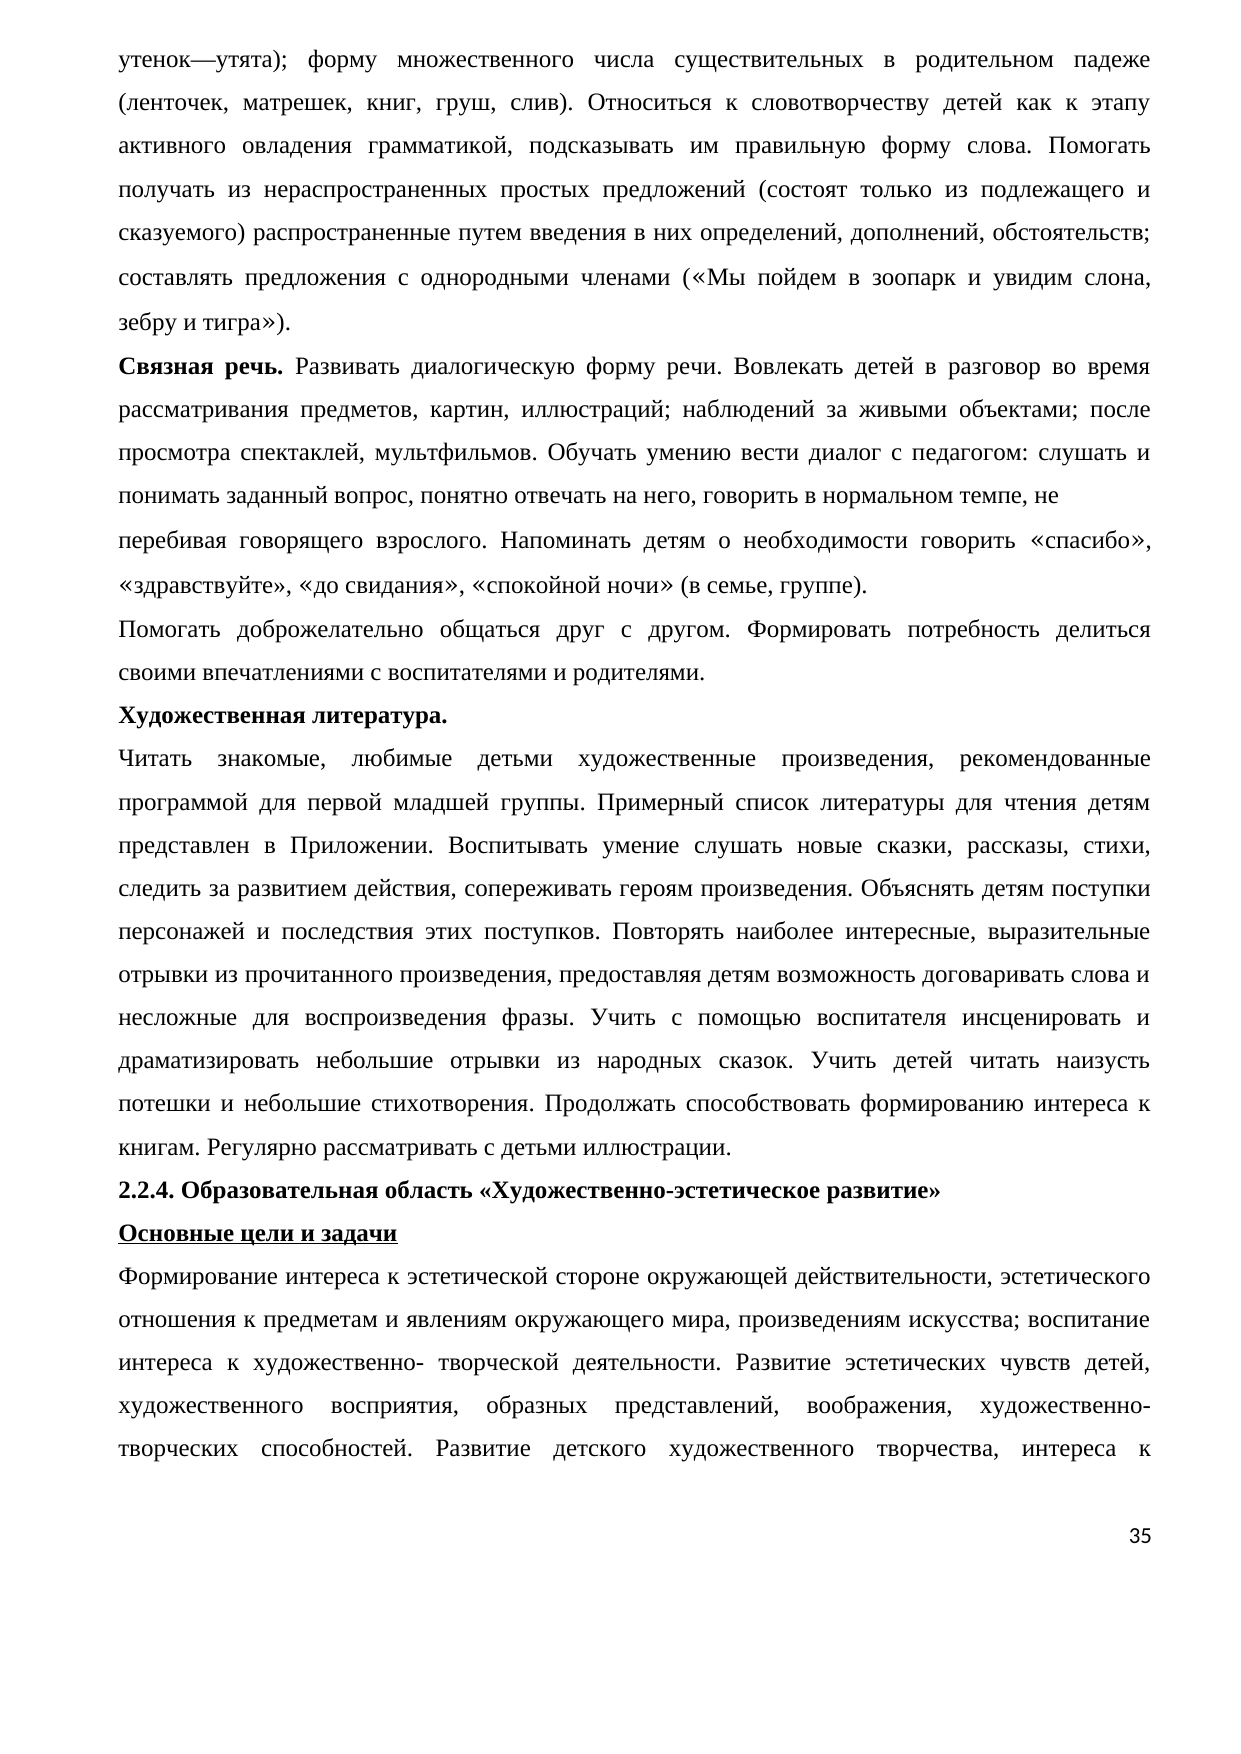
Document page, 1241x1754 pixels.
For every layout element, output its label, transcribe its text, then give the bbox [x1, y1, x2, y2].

text перебивая говорящего взрослого. Напоминать детям о необходимости говорить «спасибо», «здравствуйте», «до свидания», «спокойной ночи» (в семье, группе). [118, 523, 1152, 599]
text Основные цели и задачи [118, 1218, 1152, 1247]
text Читать знакомые, любимые детьми художественные произведения, рекомендованные программой для первой младшей группы. Примерный список литературы для чтения детям представлен в Приложении. Воспитывать умение слушать новые сказки, рассказы, стихи, следить за развитием действия, сопереживать героям произведения. Объяснять детям поступки персонажей и последствия этих поступков. Повторять наиболее интересные, выразительные отрывки из прочитанного произведения, предоставляя детям возможность договаривать слова и несложные для воспроизведения фразы. Учить с помощью воспитателя инсценировать и драматизировать небольшие отрывки из народных сказок. Учить детей читать наизусть потешки и небольшие стихотворения. Продолжать способствовать формированию интереса к книгам. Регулярно рассматривать с детьми иллюстрации. [118, 743, 1152, 1160]
text Помогать доброжелательно общаться друг с другом. Формировать потребность делиться своими впечатлениями с воспитателями и родителями. [118, 614, 1152, 686]
text утенок—утята); форму множественного числа существительных в родительном падеже (ленточек, матрешек, книг, груш, слив). Относиться к словотворчеству детей как к этапу активного овладения грамматикой, подсказывать им правильную форму слова. Помогать получать из нераспространенных простых предложений (состоят только из подлежащего и сказуемого) распространенные путем введения в них определений, дополнений, обстоятельств; составлять предложения с однородными членами («Мы пойдем в зоопарк и увидим слона, зебру и тигра»). [118, 44, 1152, 336]
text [118, 1261, 1152, 1462]
text 2.2.4. Образовательная область «Художественно-эстетическое развитие» [118, 1175, 1152, 1203]
text Художественная литература. [118, 700, 1152, 729]
text Связная речь. Развивать диалогическую форму речи. Вовлекать детей в разговор во время рассматривания предметов, картин, иллюстраций; наблюдений за живыми объектами; после просмотра спектаклей, мультфильмов. Обучать умению вести диалог с педагогом: слушать и понимать заданный вопрос, понятно отвечать на него, говорить в нормальном темпе, не [118, 351, 1152, 509]
